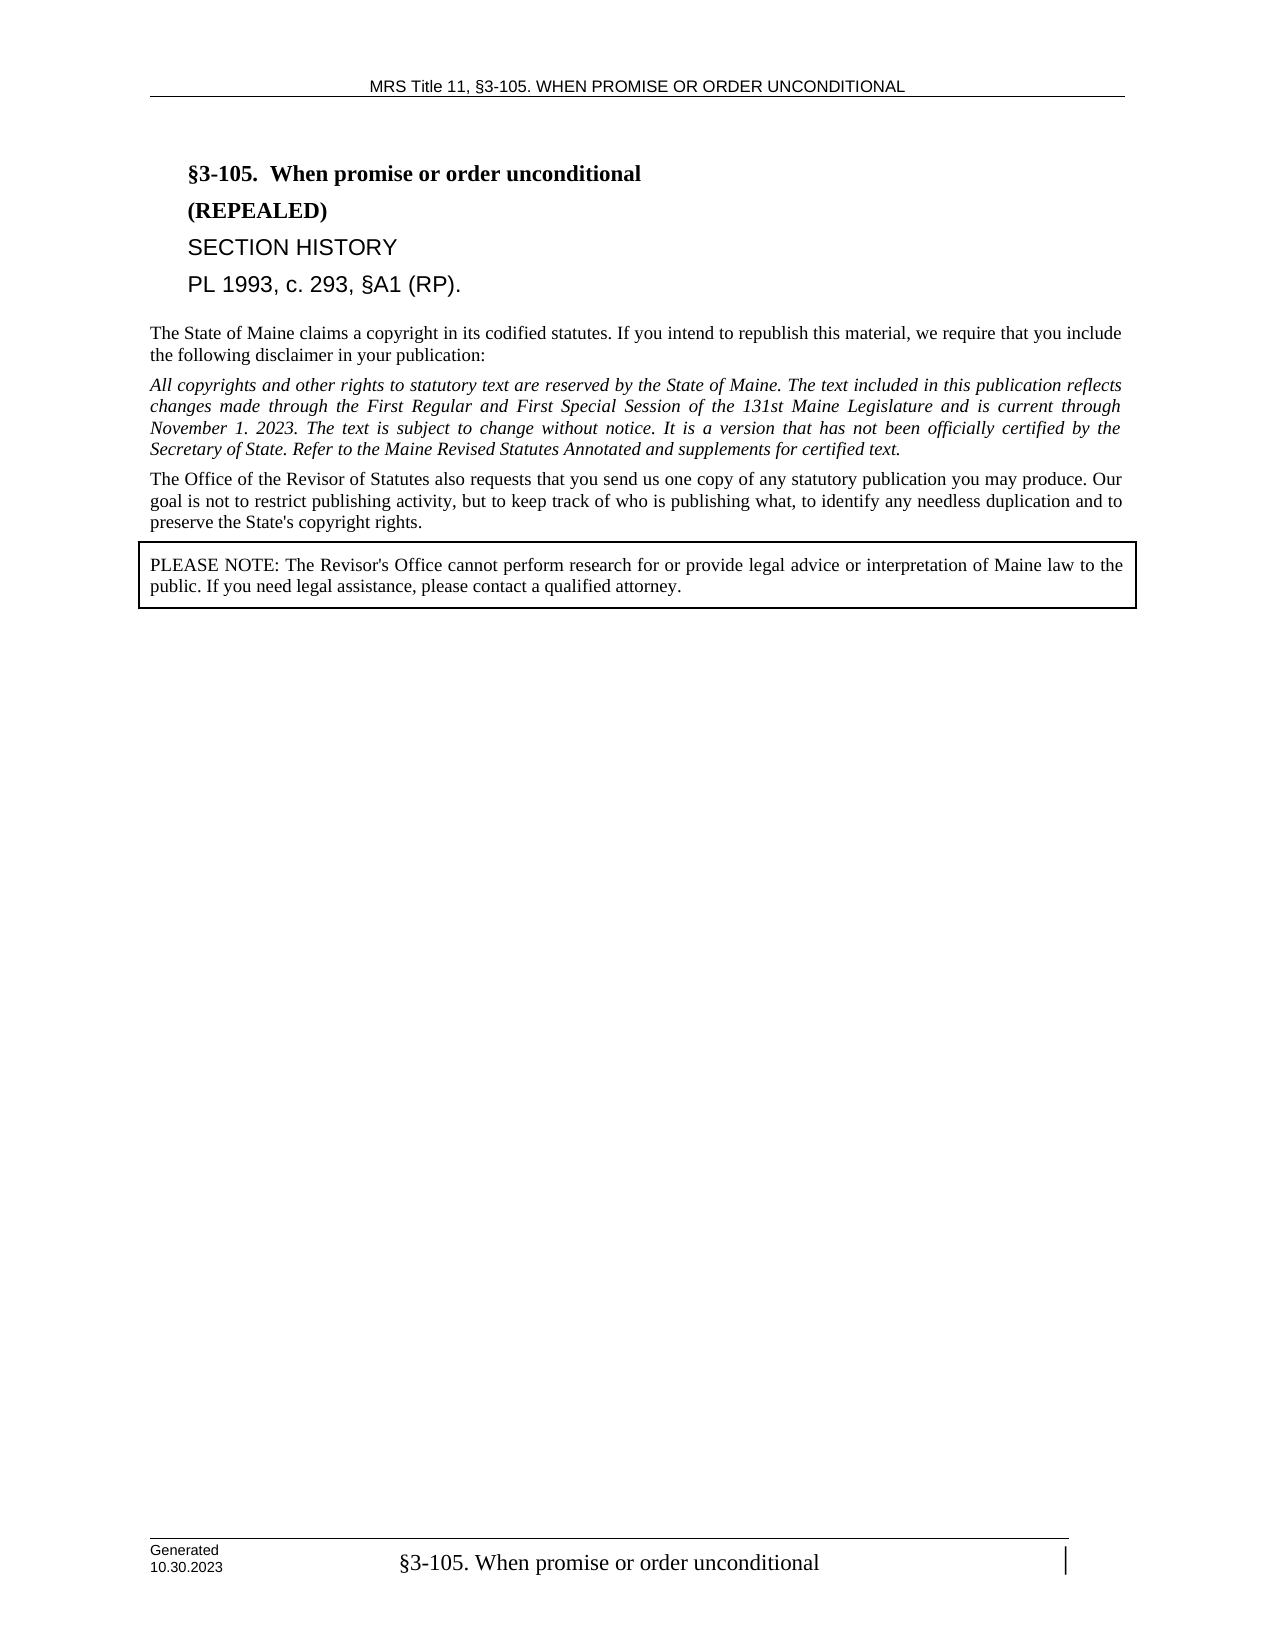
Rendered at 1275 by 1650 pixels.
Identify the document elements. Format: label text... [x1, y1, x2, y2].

text All copyrights and other rights to statutory text are reserved by the State of Maine. The text included in this publication reflects changes made through the First Regular and First Special Session of the 131st Maine Legislature and is current through November 1. 2023 . The text is subject to change without notice. It is a version that has not been officially certified by the Secretary of State. Refer to the Maine Revised Statutes Annotated and supplements for certified text. [150, 373, 1125, 460]
text The State of Maine claims a copyright in its codified statutes. If you intend to republish this material, we require that you include the following disclaimer in your publication: [150, 322, 1125, 365]
text (REPEALED) [187, 197, 1125, 223]
text PLEASE NOTE: The Revisor's Office cannot perform research for or provide legal advice or interpretation of Maine law to the public. If you need legal assistance, please contact a qualified attorney. [140, 543, 1135, 607]
text SECTION HISTORY [187, 234, 1125, 260]
text PL 1993, c. 293, §A1 (RP). [187, 271, 1125, 297]
text §3-105. When promise or order unconditional [187, 160, 1125, 187]
text The Office of the Revisor of Statutes also requests that you send us one copy of any statutory publication you may produce. Our goal is not to restrict publishing activity, but to keep track of who is publishing what, to identify any needless duplication and to preserve the State's copyright rights. [150, 468, 1125, 533]
